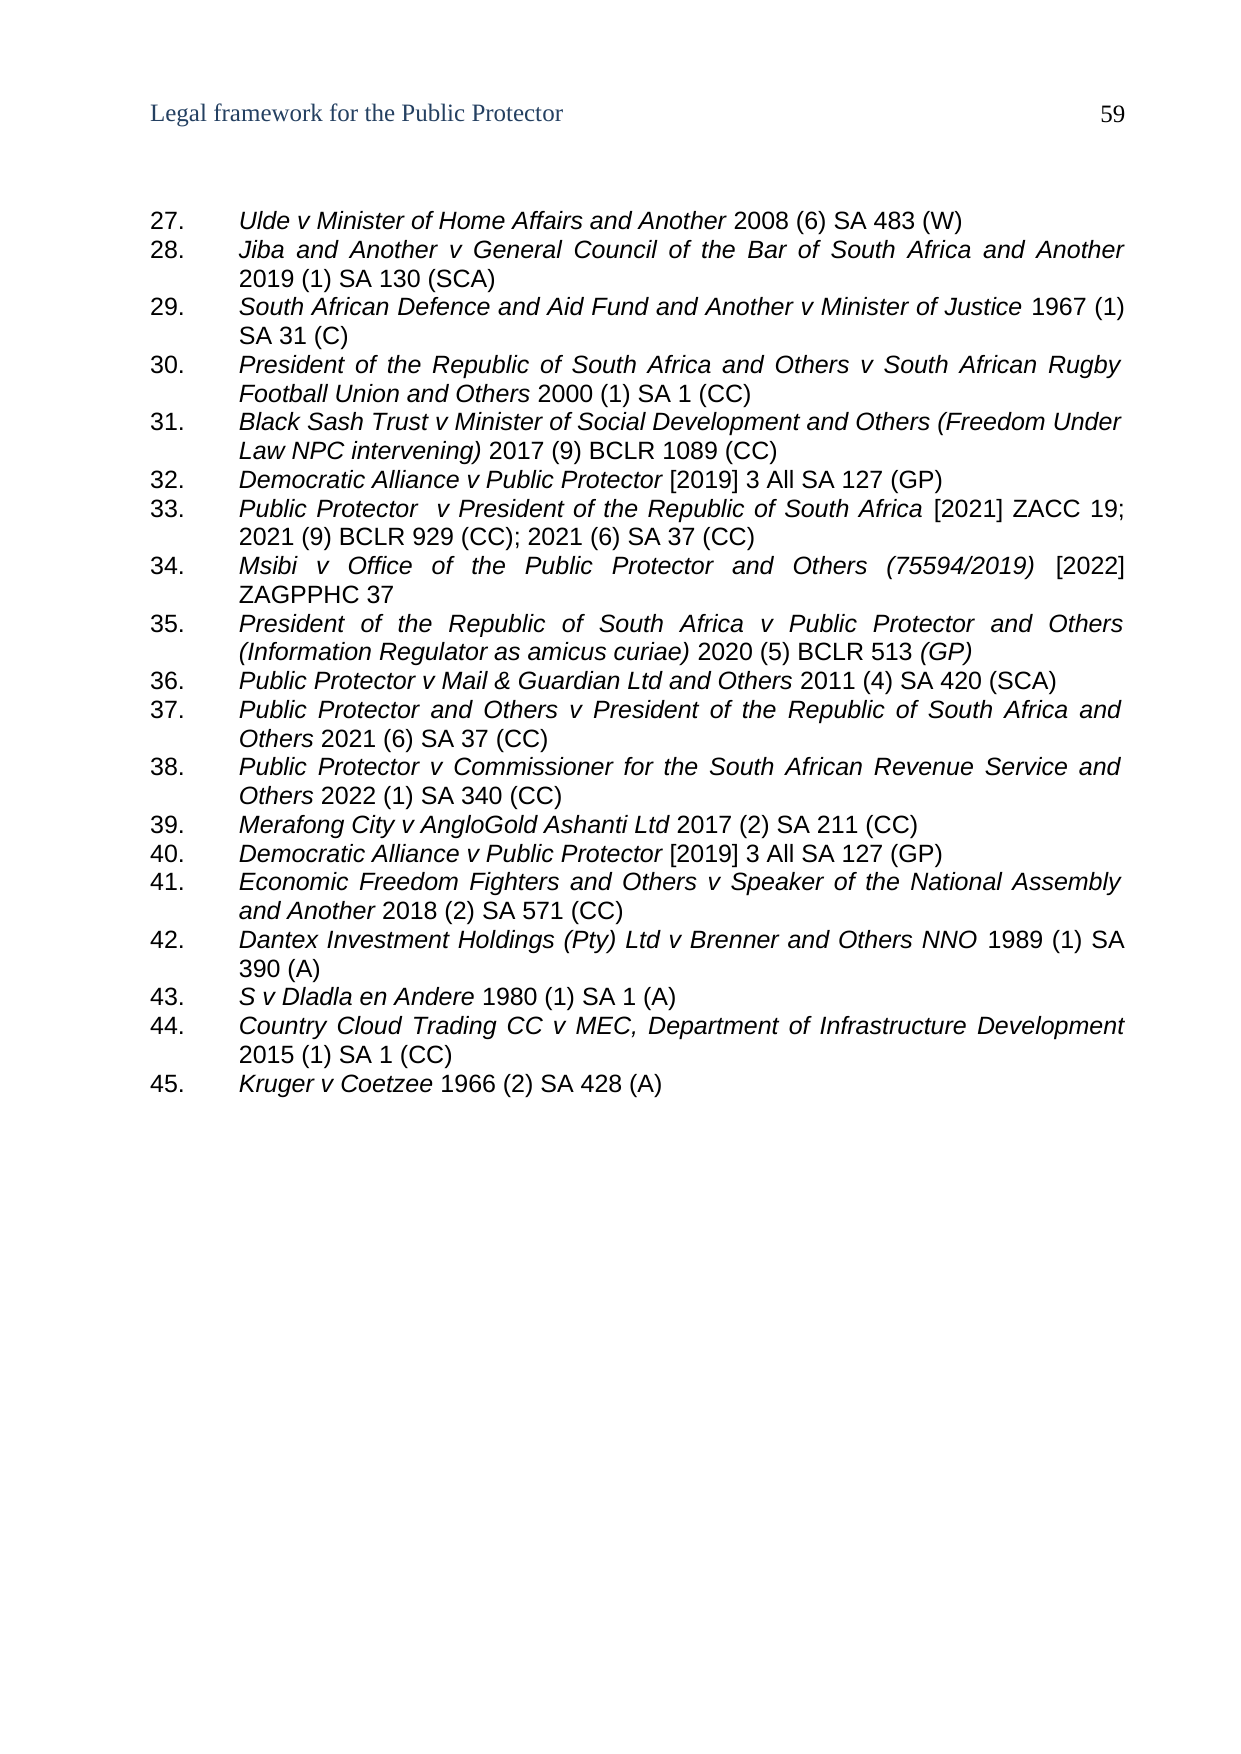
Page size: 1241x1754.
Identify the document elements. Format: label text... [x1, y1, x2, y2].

text President of the Republic of South Africa v Public Protector and Others (Information Regulator as amicus curiae) 2020 (5) BCLR 513 (GP) [150, 608, 1125, 666]
text Public Protector v Commissioner for the South African Revenue Service and Others 2022 (1) SA 340 (CC) [150, 752, 1125, 810]
text Public Protector v President of the Republic of South Africa [2021] ZACC 19; 2021 (9) BCLR 929 (CC); 2021 (6) SA 37 (CC) [150, 493, 1125, 551]
text Black Sash Trust v Minister of Social Development and Others (Freedom Under Law NPC intervening) 2017 (9) BCLR 1089 (CC) [150, 407, 1125, 465]
text S v Dladla en Andere 1980 (1) SA 1 (A) [150, 982, 1125, 1011]
text Democratic Alliance v Public Protector [2019] 3 All SA 127 (GP) [150, 838, 1125, 867]
text Economic Freedom Fighters and Others v Speaker of the National Assembly and Another 2018 (2) SA 571 (CC) [150, 867, 1125, 925]
text Jiba and Another v General Council of the Bar of South Africa and Another 2019 (1) SA 130 (SCA) [150, 235, 1125, 292]
text Msibi v Office of the Public Protector and Others (75594/2019) [2022] ZAGPPHC 37 [150, 551, 1125, 608]
text President of the Republic of South Africa and Others v South African Rugby Football Union and Others 2000 (1) SA 1 (CC) [150, 350, 1125, 407]
text Country Cloud Trading CC v MEC, Department of Infrastructure Development 2015 (1) SA 1 (CC) [150, 1011, 1125, 1068]
text Kruger v Coetzee 1966 (2) SA 428 (A) [150, 1068, 1125, 1097]
text Democratic Alliance v Public Protector [2019] 3 All SA 127 (GP) [150, 465, 1125, 493]
text Dantex Investment Holdings (Pty) Ltd v Brenner and Others NNO 1989 (1) SA 390 (A) [150, 925, 1125, 982]
text Merafong City v AngloGold Ashanti Ltd 2017 (2) SA 211 (CC) [150, 810, 1125, 838]
text Public Protector and Others v President of the Republic of South Africa and Others 2021 (6) SA 37 (CC) [150, 695, 1125, 752]
text South African Defence and Aid Fund and Another v Minister of Justice 1967 (1) SA 31 (C) [150, 292, 1125, 350]
text Ulde v Minister of Home Affairs and Another 2008 (6) SA 483 (W) [150, 206, 1125, 235]
text Public Protector v Mail & Guardian Ltd and Others 2011 (4) SA 420 (SCA) [150, 666, 1125, 695]
